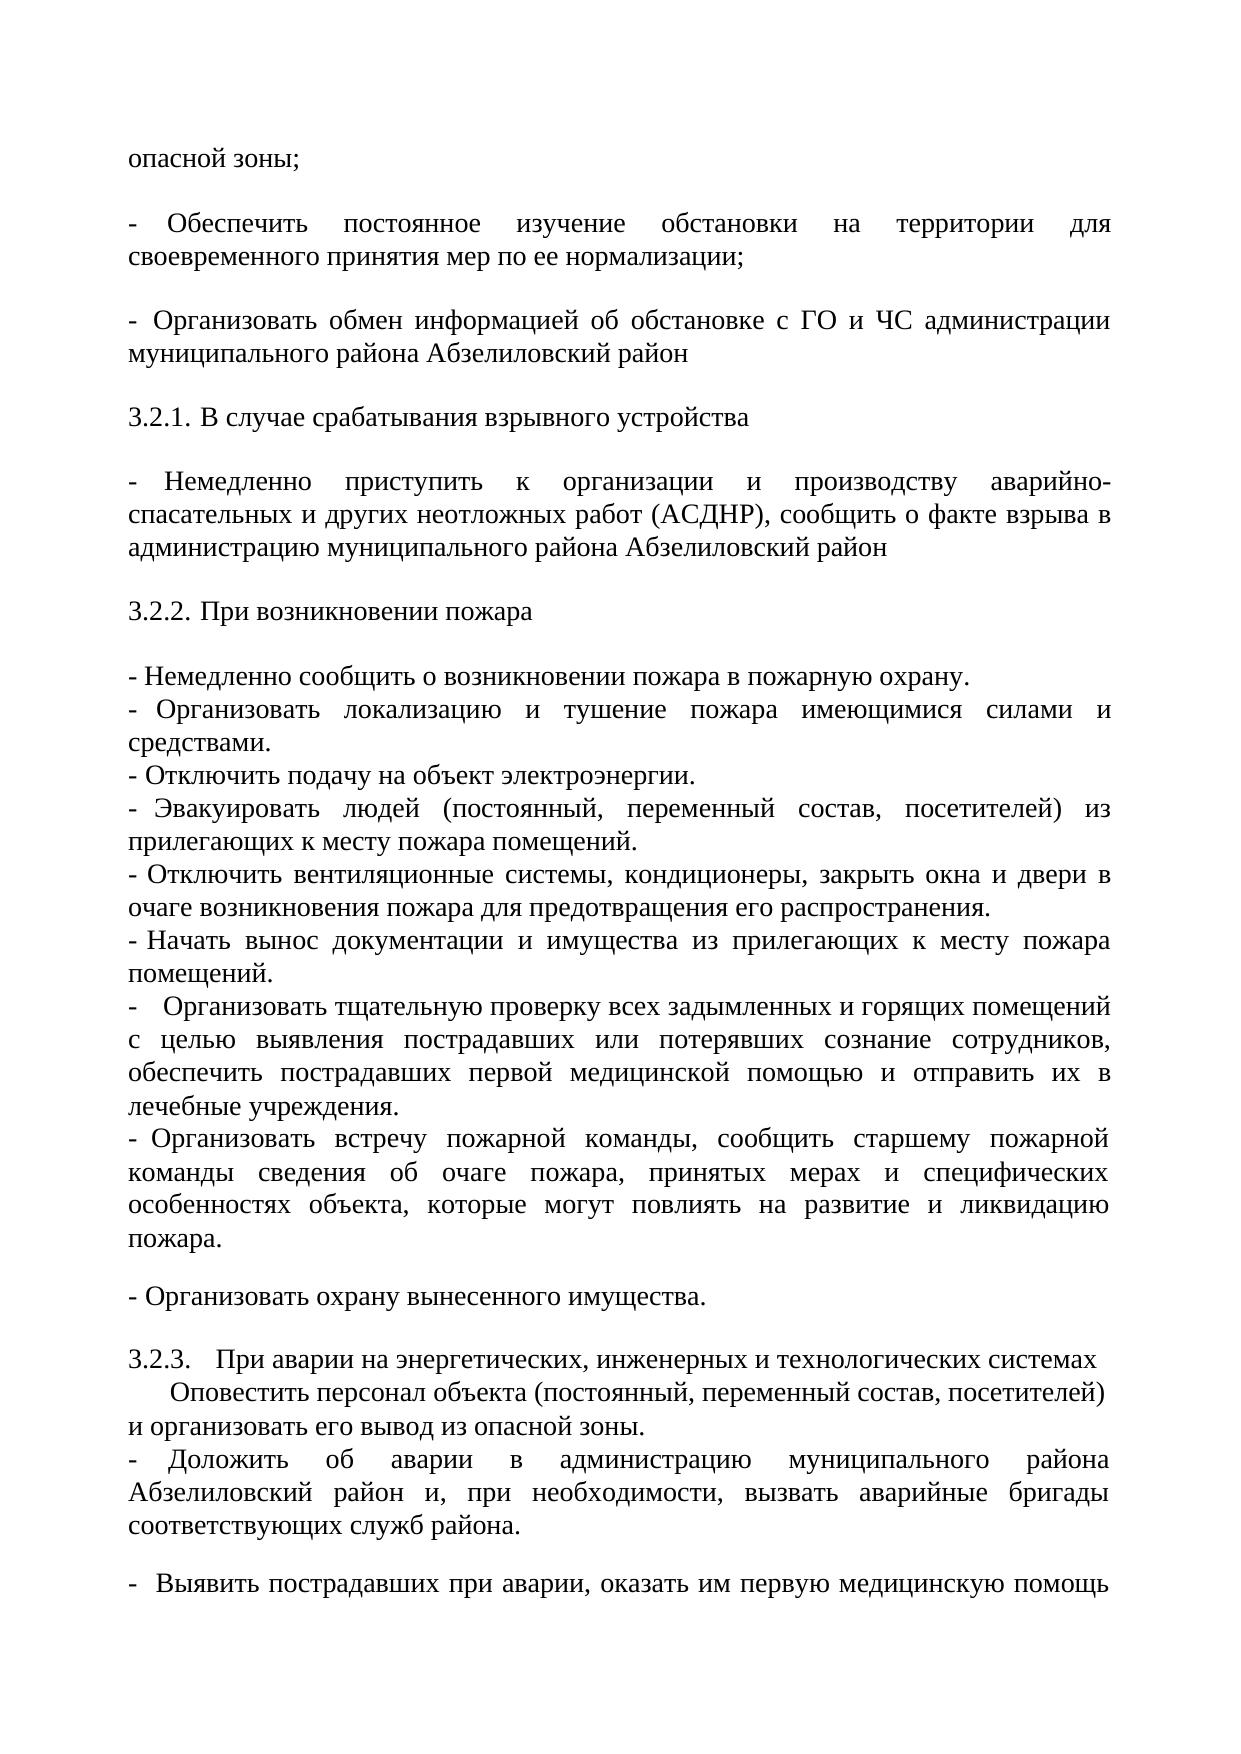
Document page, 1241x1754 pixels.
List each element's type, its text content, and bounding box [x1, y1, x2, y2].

list Эвакуировать людей (постоянный, переменный состав, посетителей) из прилегающих к месту пожара помещений. [128, 791, 1112, 857]
list Обеспечить постоянное изучение обстановки на территории для своевременного принятия мер по ее нормализации; [128, 206, 1112, 272]
text Оповестить персонал объекта (постоянный, переменный состав, посетителей) и организовать его вывод из опасной зоны. [128, 1375, 1110, 1442]
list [128, 141, 1112, 174]
list Организовать локализацию и тушение пожара имеющимися силами и средствами. [128, 692, 1112, 758]
list При аварии на энергетических, инженерных и технологических системах [128, 1342, 1110, 1375]
list Немедленно сообщить о возникновении пожара в пожарную охрану. [128, 659, 1114, 692]
list Организовать тщательную проверку всех задымленных и горящих помещений с целью выявления пострадавших или потерявших сознание сотрудников, обеспечить пострадавших первой медицинской помощью и отправить их в лечебные учреждения. [128, 989, 1112, 1122]
list Немедленно приступить к организации и производству аварийно- спасательных и других неотложных работ (АСДНР), сообщить о факте взрыва в администрацию муниципального района Абзелиловский район [128, 464, 1112, 563]
list Отключить подачу на объект электроэнергии. [128, 758, 1114, 791]
list В случае срабатывания взрывного устройства [128, 404, 1114, 432]
list Организовать встречу пожарной команды, сообщить старшему пожарной команды сведения об очаге пожара, принятых мерах и специфических особенностях объекта, которые могут повлиять на развитие и ликвидацию пожара. [128, 1122, 1110, 1254]
list Начать вынос документации и имущества из прилегающих к месту пожара помещений. [128, 923, 1112, 989]
list Отключить вентиляционные системы, кондиционеры, закрыть окна и двери в очаге возникновения пожара для предотвращения его распространения. [128, 857, 1112, 923]
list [128, 1566, 1110, 1599]
list Доложить об аварии в администрацию муниципального района Абзелиловский район и, при необходимости, вызвать аварийные бригады соответствующих служб района. [128, 1442, 1110, 1541]
list При возникновении пожара [128, 598, 1114, 626]
list Организовать обмен информацией об обстановке с ГО и ЧС администрации муниципального района Абзелиловский район [128, 303, 1112, 369]
list Организовать охрану вынесенного имущества. [128, 1283, 1114, 1311]
